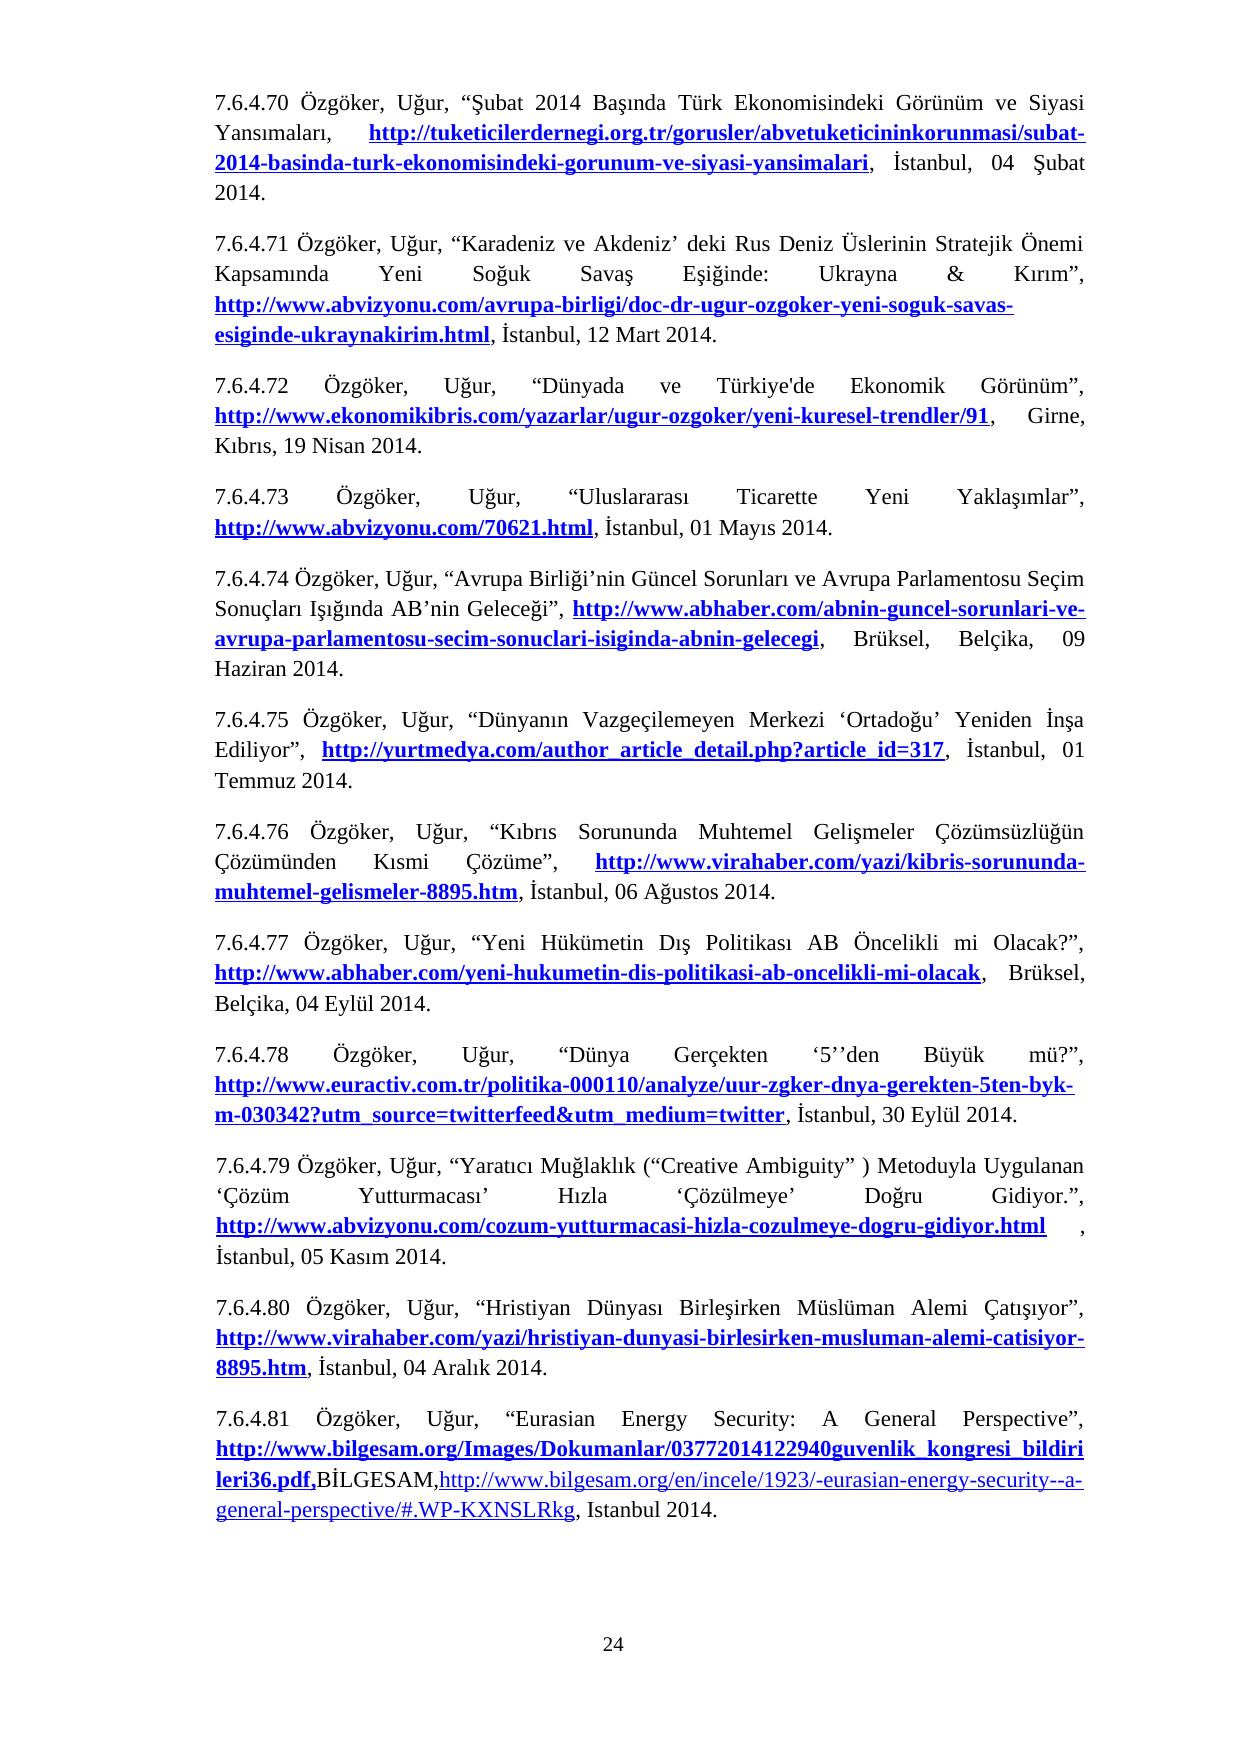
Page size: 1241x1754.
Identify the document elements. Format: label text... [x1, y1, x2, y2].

text 7.6.4.74 Özgöker, Uğur, “Avrupa Birliği’nin Güncel Sorunları ve Avrupa Parlamentosu Seçim Sonuçları Işığında AB’nin Geleceği”, http://www.abhaber.com/abnin-guncel-sorunlari-ve-avrupa-parlamentosu-secim-sonuclari-isiginda-abnin-gelecegi, Brüksel, Belçika, 09 Haziran 2014. [214, 565, 1085, 682]
text 7.6.4.76 Özgöker, Uğur, “Kıbrıs Sorununda Muhtemel Gelişmeler Çözümsüzlüğün Çözümünden Kısmi Çözüme”, http://www.virahaber.com/yazi/kibris-sorununda-muhtemel-gelismeler-8895.htm, İstanbul, 06 Ağustos 2014. [214, 818, 1085, 904]
text 7.6.4.72 Özgöker, Uğur, “Dünyada ve Türkiye'de Ekonomik Görünüm”, http://www.ekonomikibris.com/yazarlar/ugur-ozgoker/yeni-kuresel-trendler/91, Girne, Kıbrıs, 19 Nisan 2014. [214, 372, 1085, 459]
text 7.6.4.80 Özgöker, Uğur, “Hristiyan Dünyası Birleşirken Müslüman Alemi Çatışıyor”, http://www.virahaber.com/yazi/hristiyan-dunyasi-birlesirken-musluman-alemi-catisiyor-8895.htm, İstanbul, 04 Aralık 2014. [216, 1348, 1085, 1381]
text 7.6.4.79 Özgöker, Uğur, “Yaratıcı Muğlaklık (“Creative Ambiguity” ) Metoduyla Uygulanan ‘Çözüm Yutturmacası’ Hızla ‘Çözülmeye’ Doğru Gidiyor.”, http://www.abvizyonu.com/cozum-yutturmacasi-hizla-cozulmeye-dogru-gidiyor.html , İstanbul, 05 Kasım 2014. [216, 1152, 1085, 1269]
text 7.6.4.71 Özgöker, Uğur, “Karadeniz ve Akdeniz’ deki Rus Deniz Üslerinin Stratejik Önemi Kapsamında Yeni Soğuk Savaş Eşiğinde: Ukrayna & Kırım”, http://www.abvizyonu.com/avrupa-birligi/doc-dr-ugur-ozgoker-yeni-soguk-savas-esiginde-ukraynakirim.html, İstanbul, 12 Mart 2014. [214, 230, 1085, 347]
text 7.6.4.81 Özgöker, Uğur, “Eurasian Energy Security: A General Perspective”, http://www.bilgesam.org/Images/Dokumanlar/03772014122940guvenlik_kongresi_bildirileri36.pdf,BİLGESAM,http://www.bilgesam.org/en/incele/1923/-eurasian-energy-security--a-general-perspective/#.WP-KXNSLRkg, Istanbul 2014. [216, 1405, 1085, 1522]
text 7.6.4.78 Özgöker, Uğur, “Dünya Gerçekten ‘5’’den Büyük mü?”, http://www.euractiv.com.tr/politika-000110/analyze/uur-zgker-dnya-gerekten-5ten-byk-m-030342?utm_source=twitterfeed&utm_medium=twitter, İstanbul, 30 Eylül 2014. [214, 1041, 1085, 1127]
text 7.6.4.75 Özgöker, Uğur, “Dünyanın Vazgeçilemeyen Merkezi ‘Ortadoğu’ Yeniden İnşa Ediliyor”, http://yurtmedya.com/author_article_detail.php?article_id=317, İstanbul, 01 Temmuz 2014. [214, 706, 1085, 793]
text 7.6.4.77 Özgöker, Uğur, “Yeni Hükümetin Dış Politikası AB Öncelikli mi Olacak?”, http://www.abhaber.com/yeni-hukumetin-dis-politikasi-ab-oncelikli-mi-olacak, Brüksel, Belçika, 04 Eylül 2014. [214, 929, 1085, 1016]
text 7.6.4.70 Özgöker, Uğur, “Şubat 2014 Başında Türk Ekonomisindeki Görünüm ve Siyasi Yansımaları, http://tuketicilerdernegi.org.tr/gorusler/abvetuketicininkorunmasi/subat-2014-basinda-turk-ekonomisindeki-gorunum-ve-siyasi-yansimalari, İstanbul, 04 Şubat 2014. [214, 89, 1085, 206]
text 7.6.4.80 Özgöker, Uğur, “Hristiyan Dünyası Birleşirken Müslüman Alemi Çatışıyor”, http://www.virahaber.com/yazi/hristiyan-dunyasi-birlesirken-musluman-alemi-catisiyor-8895.htm, İstanbul, 04 Aralık 2014. [216, 1294, 1085, 1347]
text 7.6.4.73 Özgöker, Uğur, “Uluslararası Ticarette Yeni Yaklaşımlar”, http://www.abvizyonu.com/70621.html, İstanbul, 01 Mayıs 2014. [214, 483, 1085, 540]
